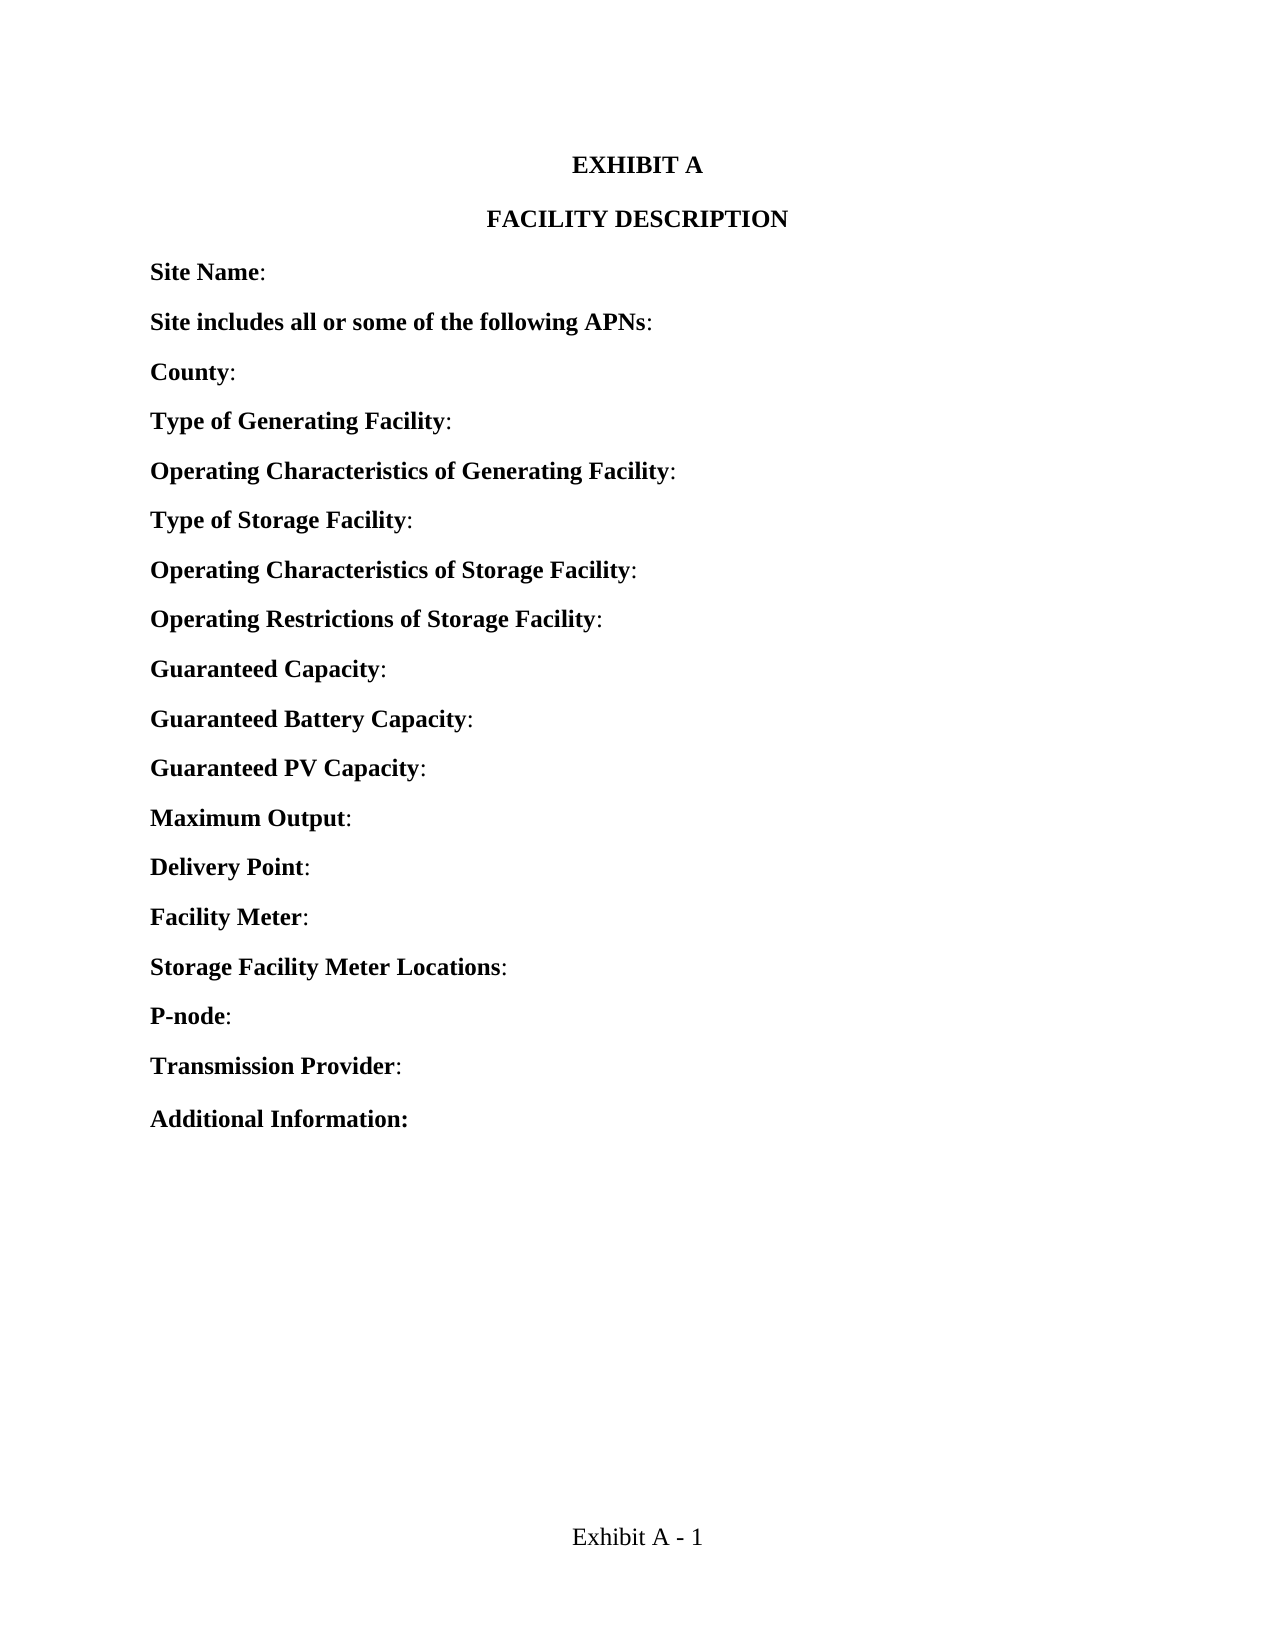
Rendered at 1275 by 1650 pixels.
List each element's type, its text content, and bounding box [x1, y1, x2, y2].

text Facility Meter: [150, 902, 1125, 931]
text Maximum Output: [150, 803, 1125, 832]
text Type of Storage Facility: [150, 505, 1125, 534]
text Operating Restrictions of Storage Facility: [150, 604, 1125, 633]
text Type of Generating Facility: [150, 406, 1125, 435]
text FACILITY DESCRIPTION [150, 204, 1125, 232]
text Additional Information: [150, 1104, 1125, 1133]
text EXHIBIT A [150, 150, 1125, 179]
text Guaranteed PV Capacity: [150, 753, 1125, 782]
text Delivery Point: [150, 852, 1125, 881]
text Site includes all or some of the following APNs: [150, 307, 1125, 336]
text Guaranteed Battery Capacity: [150, 704, 1125, 732]
text Operating Characteristics of Generating Facility: [150, 456, 1125, 484]
text Guaranteed Capacity: [150, 654, 1125, 683]
text P-node: [150, 1001, 1125, 1030]
text Site Name: [150, 257, 1125, 286]
text County: [150, 357, 1125, 385]
text Transmission Provider: [150, 1051, 1125, 1079]
text Operating Characteristics of Storage Facility: [150, 555, 1125, 584]
text Storage Facility Meter Locations: [150, 952, 1125, 980]
